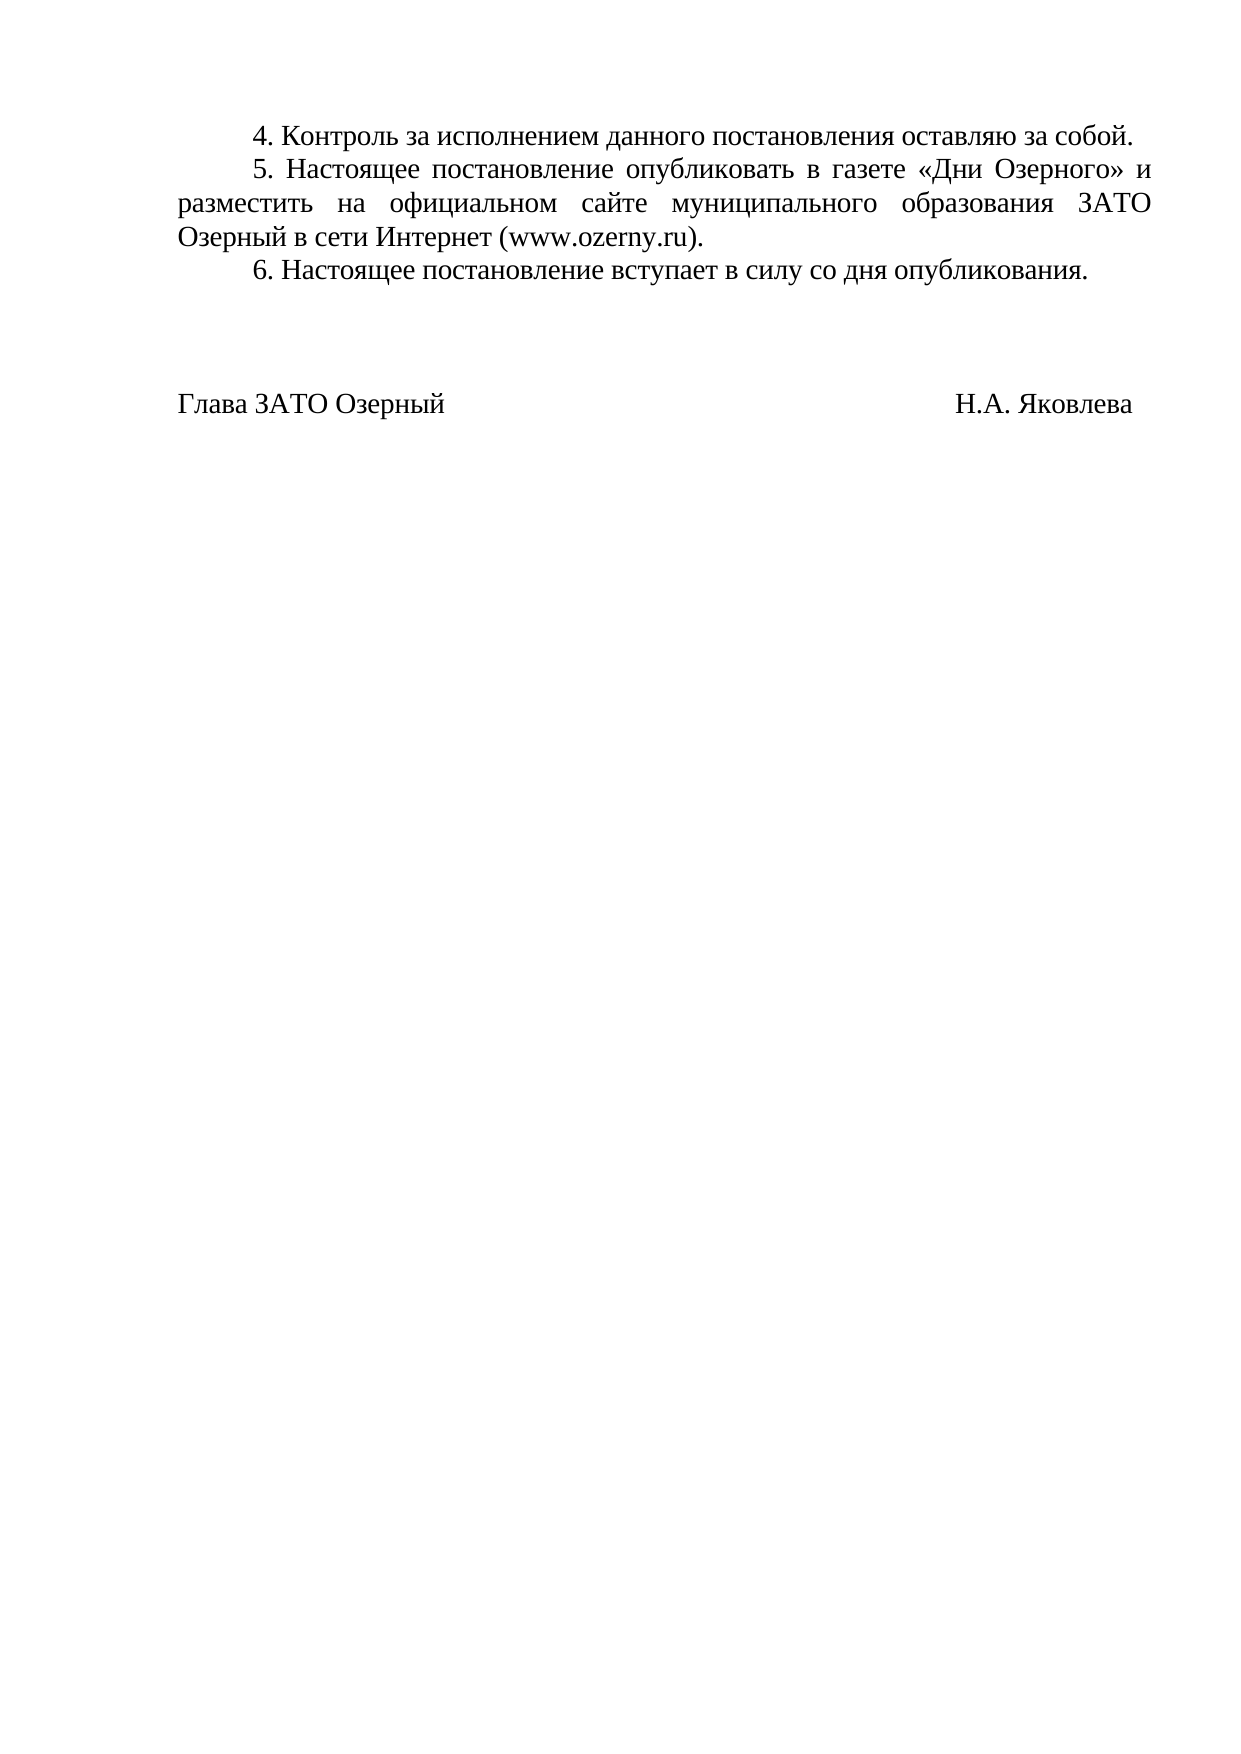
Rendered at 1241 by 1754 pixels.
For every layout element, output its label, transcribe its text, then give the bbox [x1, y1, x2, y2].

text Глава ЗАТО Озерный Н.А. Яковлева [177, 386, 1152, 420]
text 5. Настоящее постановление опубликовать в газете «Дни Озерного» и разместить на официальном сайте муниципального образования ЗАТО Озерный в сети Интернет (www.ozerny.ru). [177, 152, 1152, 252]
text 4. Контроль за исполнением данного постановления оставляю за собой. [177, 118, 1152, 152]
text 6. Настоящее постановление вступает в силу со дня опубликования. [177, 252, 1152, 286]
